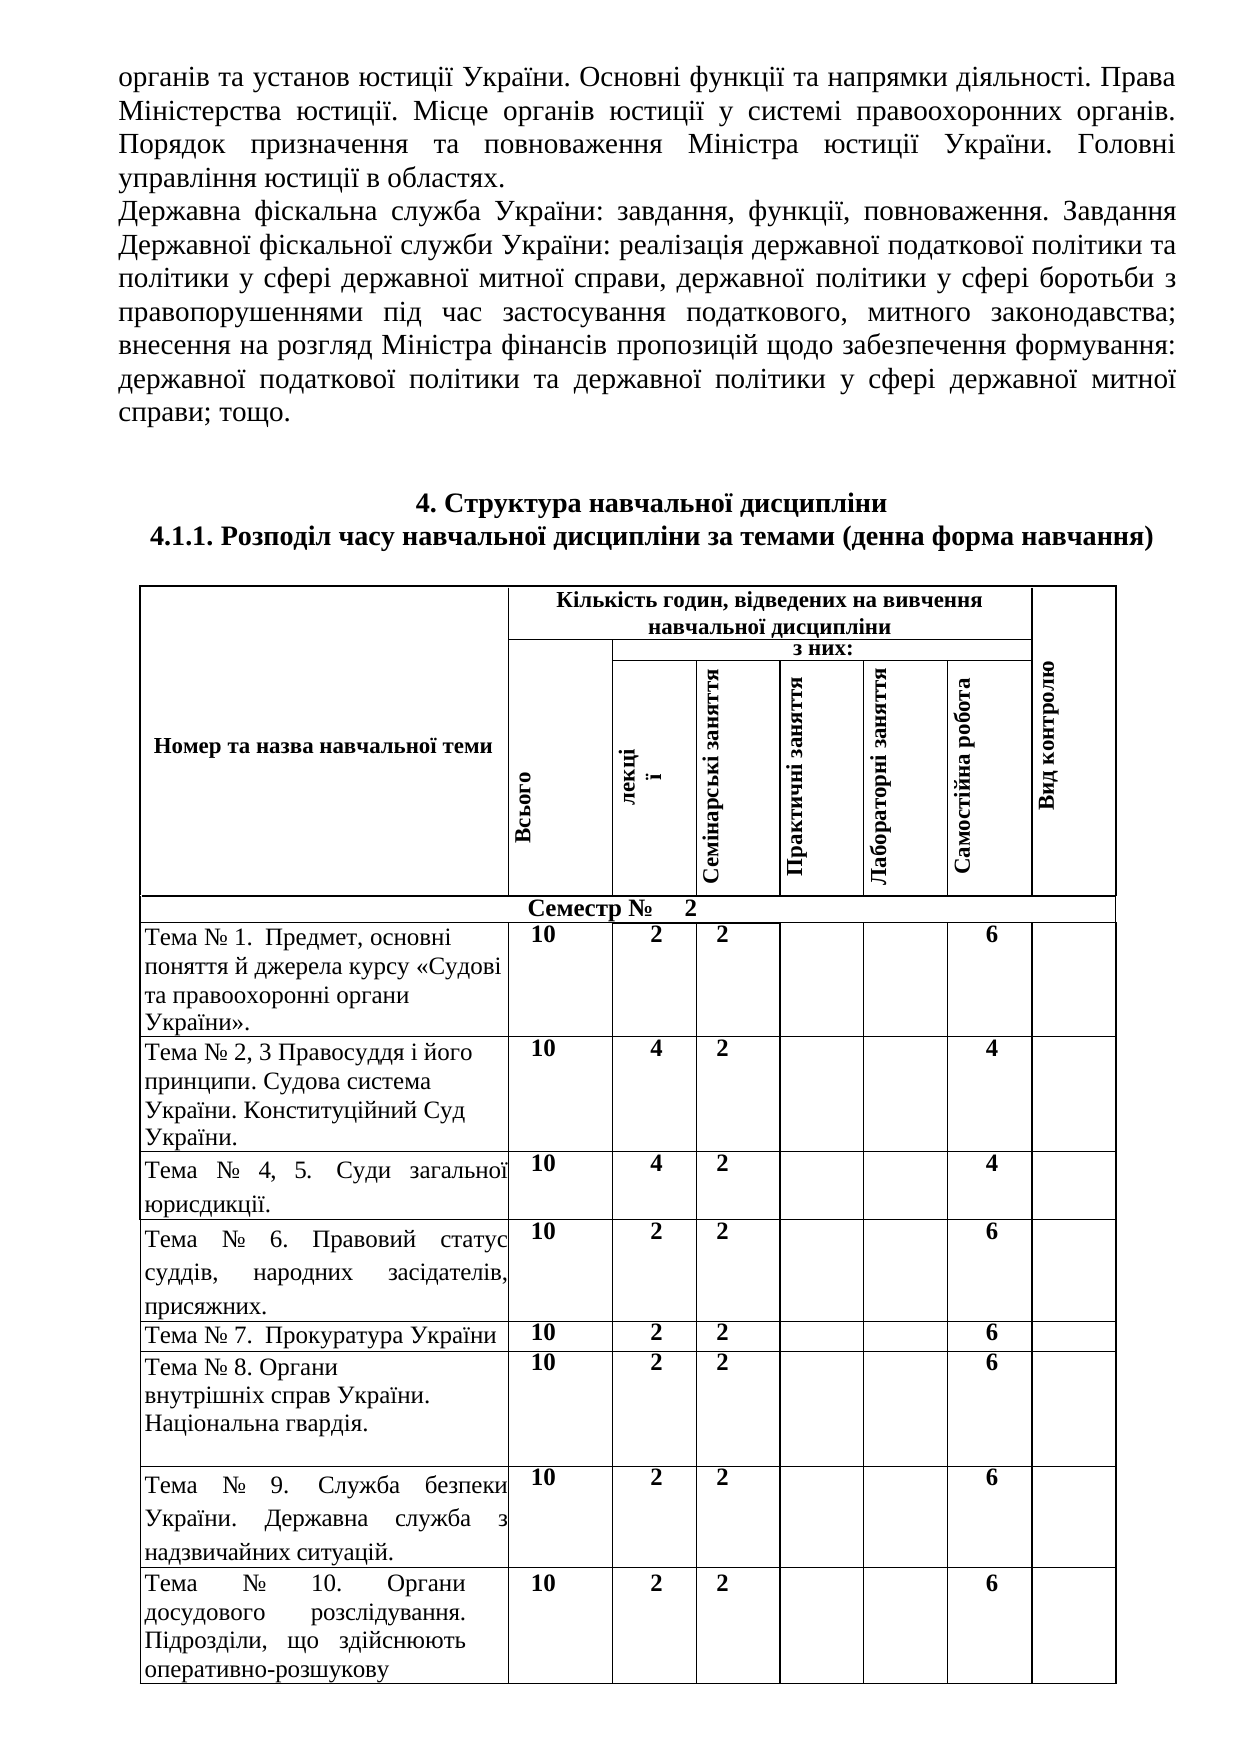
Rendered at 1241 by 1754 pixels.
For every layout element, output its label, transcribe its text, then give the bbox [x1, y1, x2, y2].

table_header Номер та назва навчальної теми [141, 587, 508, 894]
table_cell [1033, 1467, 1115, 1567]
list Розподіл часу навчальної дисципліни за темами (денна форма навчання) [150, 519, 1181, 551]
table_cell 10 [509, 1152, 612, 1219]
table_cell 2 [613, 924, 696, 1036]
table_cell 4 [613, 1037, 696, 1151]
table_header Кількість годин, відведених на вивчення навчальної дисципліни [509, 587, 1031, 639]
table_cell [864, 1352, 947, 1466]
table_cell 4 [948, 1037, 1031, 1151]
list Структура навчальної дисципліни [416, 486, 1181, 519]
table_cell 2 [697, 1037, 779, 1151]
table_cell 2 [613, 1220, 696, 1321]
table_cell [864, 1152, 947, 1219]
table_cell [864, 1322, 947, 1351]
table_cell 10 [509, 1568, 612, 1683]
table_cell [781, 1352, 863, 1466]
table_cell 2 [697, 1568, 779, 1683]
table_cell 6 [948, 1467, 1031, 1567]
table_cell 2 [697, 924, 779, 1036]
table_cell [781, 1220, 863, 1321]
table_cell Тема № 1. Предмет, основні поняття й джерела курсу «Судові та правоохоронні органи України». [141, 923, 508, 1036]
table_cell 2 [697, 1352, 779, 1466]
table_cell 10 [509, 1352, 612, 1466]
table_cell Самостійна робота [948, 661, 1031, 894]
table_cell [781, 1322, 863, 1351]
table_cell 2 [697, 1220, 779, 1321]
table_cell 4 [613, 1152, 696, 1219]
table_cell Тема № 4, 5. Суди загальної юрисдикції. [141, 1152, 508, 1219]
table_header Вид контролю [1033, 587, 1115, 894]
table_cell Тема № 2, 3 Правосуддя і його принципи. Судова система України. Конституційний Суд України. [141, 1037, 508, 1151]
table_cell 2 [613, 1322, 696, 1351]
table_cell 6 [948, 1568, 1031, 1683]
table_cell [1033, 923, 1115, 1036]
table_cell з них: [613, 640, 1031, 660]
table_cell Лабораторні заняття [864, 661, 947, 894]
table_cell 10 [509, 1467, 612, 1567]
table_cell [864, 923, 947, 1036]
table_cell 2 [613, 1568, 696, 1683]
table_cell Тема № 7. Прокуратура України [141, 1322, 508, 1351]
table_cell 6 [948, 1220, 1031, 1321]
table_cell 10 [509, 1037, 612, 1151]
table_cell 2 [697, 1152, 779, 1219]
table_cell 6 [948, 923, 1031, 1036]
table_cell [864, 1467, 947, 1567]
table_cell [781, 1467, 863, 1567]
text Державна фіскальна служба України: завдання, функції, повноваження. Завдання Державної фіскальної служби України: реалізація державної податкової політики та політики у сфері державної митної справи, державної політики у сфері боротьби з правопорушеннями під час застосування податкового, митного законодавства; внесення на розгляд Міністра фінансів пропозицій щодо забезпечення формування: державної податкової політики та державної політики у сфері державної митної справи; тощо. [118, 193, 1176, 428]
table_cell [864, 1568, 947, 1683]
table_cell [864, 1037, 947, 1151]
table_cell [781, 1568, 863, 1683]
table_cell [1033, 1568, 1115, 1683]
table_cell [781, 1037, 863, 1151]
table_cell 4 [948, 1152, 1031, 1219]
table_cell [141, 1568, 508, 1683]
table_cell 10 [509, 1220, 612, 1321]
table_cell Семестр № 2 [141, 897, 1115, 922]
table_cell [1033, 1352, 1115, 1466]
table_cell [1033, 1152, 1115, 1219]
table_cell 6 [948, 1352, 1031, 1466]
table_cell [781, 923, 863, 1036]
table_cell 6 [948, 1322, 1031, 1351]
table_cell 10 [509, 1322, 612, 1351]
table_cell [864, 1220, 947, 1321]
table_cell Всього [509, 640, 612, 894]
table_cell 2 [613, 1352, 696, 1466]
table_cell [1033, 1220, 1115, 1321]
table_cell 2 [697, 1322, 779, 1351]
table_cell Семінарські заняття [697, 661, 779, 894]
table_cell Тема № 6. Правовий статус суддів, народних засідателів, присяжних. [141, 1220, 508, 1321]
table_cell [1033, 1322, 1115, 1351]
table_cell Практичні заняття [781, 661, 863, 894]
table_cell 10 [509, 923, 612, 1036]
table_cell 2 [697, 1467, 779, 1567]
table_cell [781, 1152, 863, 1219]
table_cell Тема № 8. Органи внутрішніх справ України. Національна гвардія. [141, 1352, 508, 1466]
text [118, 59, 1176, 193]
table_cell 2 [613, 1467, 696, 1567]
table_cell Тема № 9. Служба безпеки України. Державна служба з надзвичайних ситуацій. [141, 1467, 508, 1567]
table_cell лекції [613, 661, 696, 894]
table_cell [1033, 1037, 1115, 1151]
